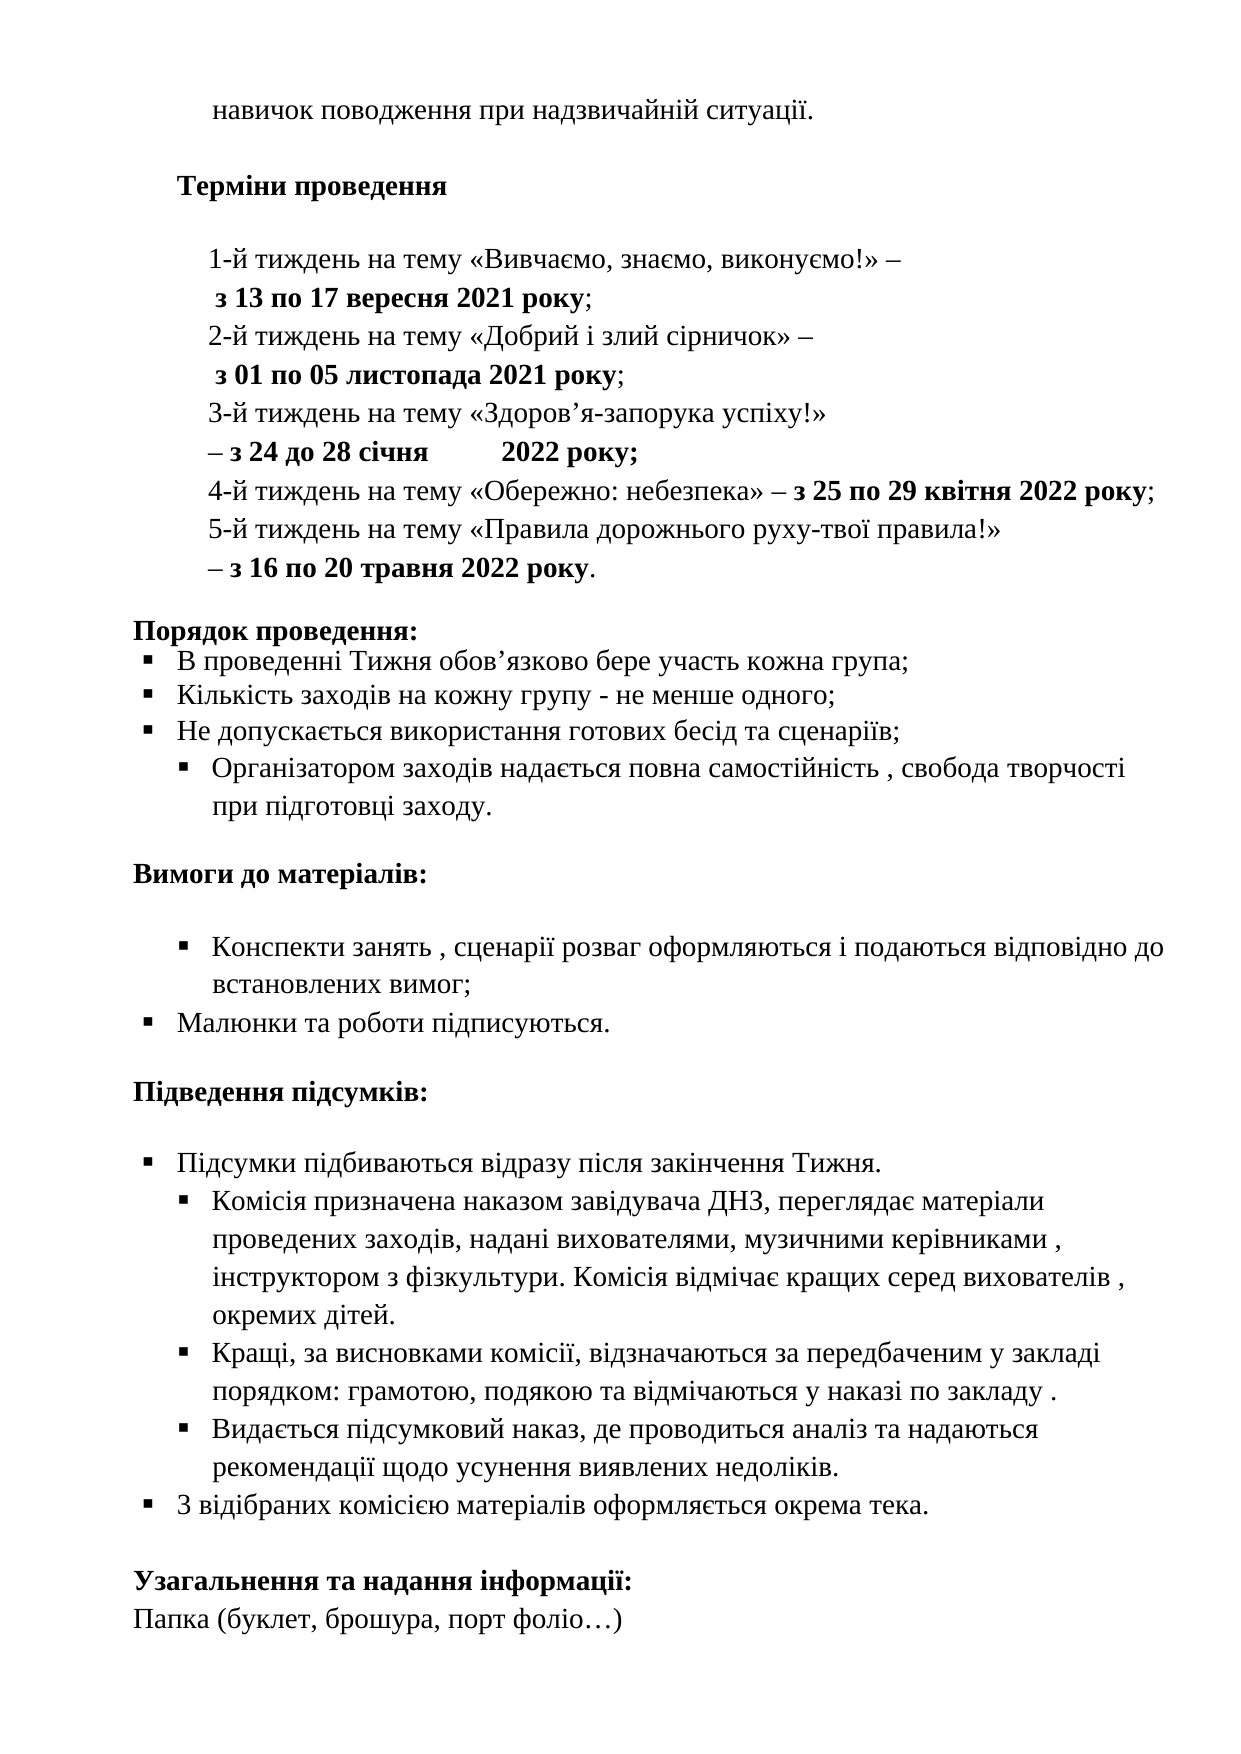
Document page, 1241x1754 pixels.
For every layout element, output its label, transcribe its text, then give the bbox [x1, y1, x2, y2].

list В проведенні Тижня обов’язково бере участь кожна група; [141, 647, 1167, 676]
text – з 16 по 20 травня 2022 року. [133, 550, 1167, 583]
text з 01 по 05 листопада 2021 року; [133, 357, 1167, 391]
text Папка (буклет, брошура, порт фоліо…) [133, 1598, 1167, 1636]
text Порядок проведення: [133, 617, 1167, 647]
text 1-й тиждень на тему «Вивчаємо, знаємо, виконуємо!» – [133, 241, 1167, 275]
text 4-й тиждень на тему «Обережно: небезпека» – з 25 по 29 квітня 2022 року; [133, 473, 1167, 506]
text Узагальнення та надання інформації: [133, 1560, 1167, 1598]
list Кращі, за висновками комісії, відзначаються за передбаченим у закладі порядком: грамотою, подякою та відмічаються у наказі по закладу . [177, 1332, 1167, 1408]
list 3 відібраних комісією матеріалів оформляється окрема тека. [141, 1484, 1167, 1522]
list Не допускається використання готових бесід та сценаріїв; [141, 710, 1167, 748]
list Малюнки та роботи підписуються. [141, 1002, 1167, 1039]
text з 13 по 17 вересня 2021 року; [133, 280, 1167, 313]
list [177, 89, 1167, 127]
list Підсумки підбиваються відразу після закінчення Тижня. [141, 1142, 1167, 1180]
list Кількість заходів на кожну групу - не менше одного; [141, 681, 1167, 710]
text Вимоги до матеріалів: [133, 861, 1167, 890]
list Конспекти занять , сценарії розваг оформляються і подаються відповідно до встановлених вимог; [177, 926, 1167, 1002]
text – з 24 до 28 січня 2022 року; [133, 434, 1167, 468]
text Підведення підсумків: [133, 1078, 1167, 1107]
text 3-й тиждень на тему «Здоров’я-запорука успіху!» [133, 396, 1167, 429]
list Видається підсумковий наказ, де проводиться аналіз та надаються рекомендації щодо усунення виявлених недоліків. [177, 1408, 1167, 1484]
text Терміни проведення [177, 165, 1167, 203]
list Комісія призначена наказом завідувача ДНЗ, переглядає матеріали проведених заходів, надані вихователями, музичними керівниками , інструктором з фізкультури. Комісія відмічає кращих серед вихователів , окремих дітей. [177, 1180, 1167, 1332]
list Організатором заходів надається повна самостійність , свобода творчості при підготовці заходу. [177, 748, 1167, 823]
text 2-й тиждень на тему «Добрий і злий сірничок» – [133, 318, 1167, 352]
text 5-й тиждень на тему «Правила дорожнього руху-твої правила!» [133, 511, 1167, 545]
